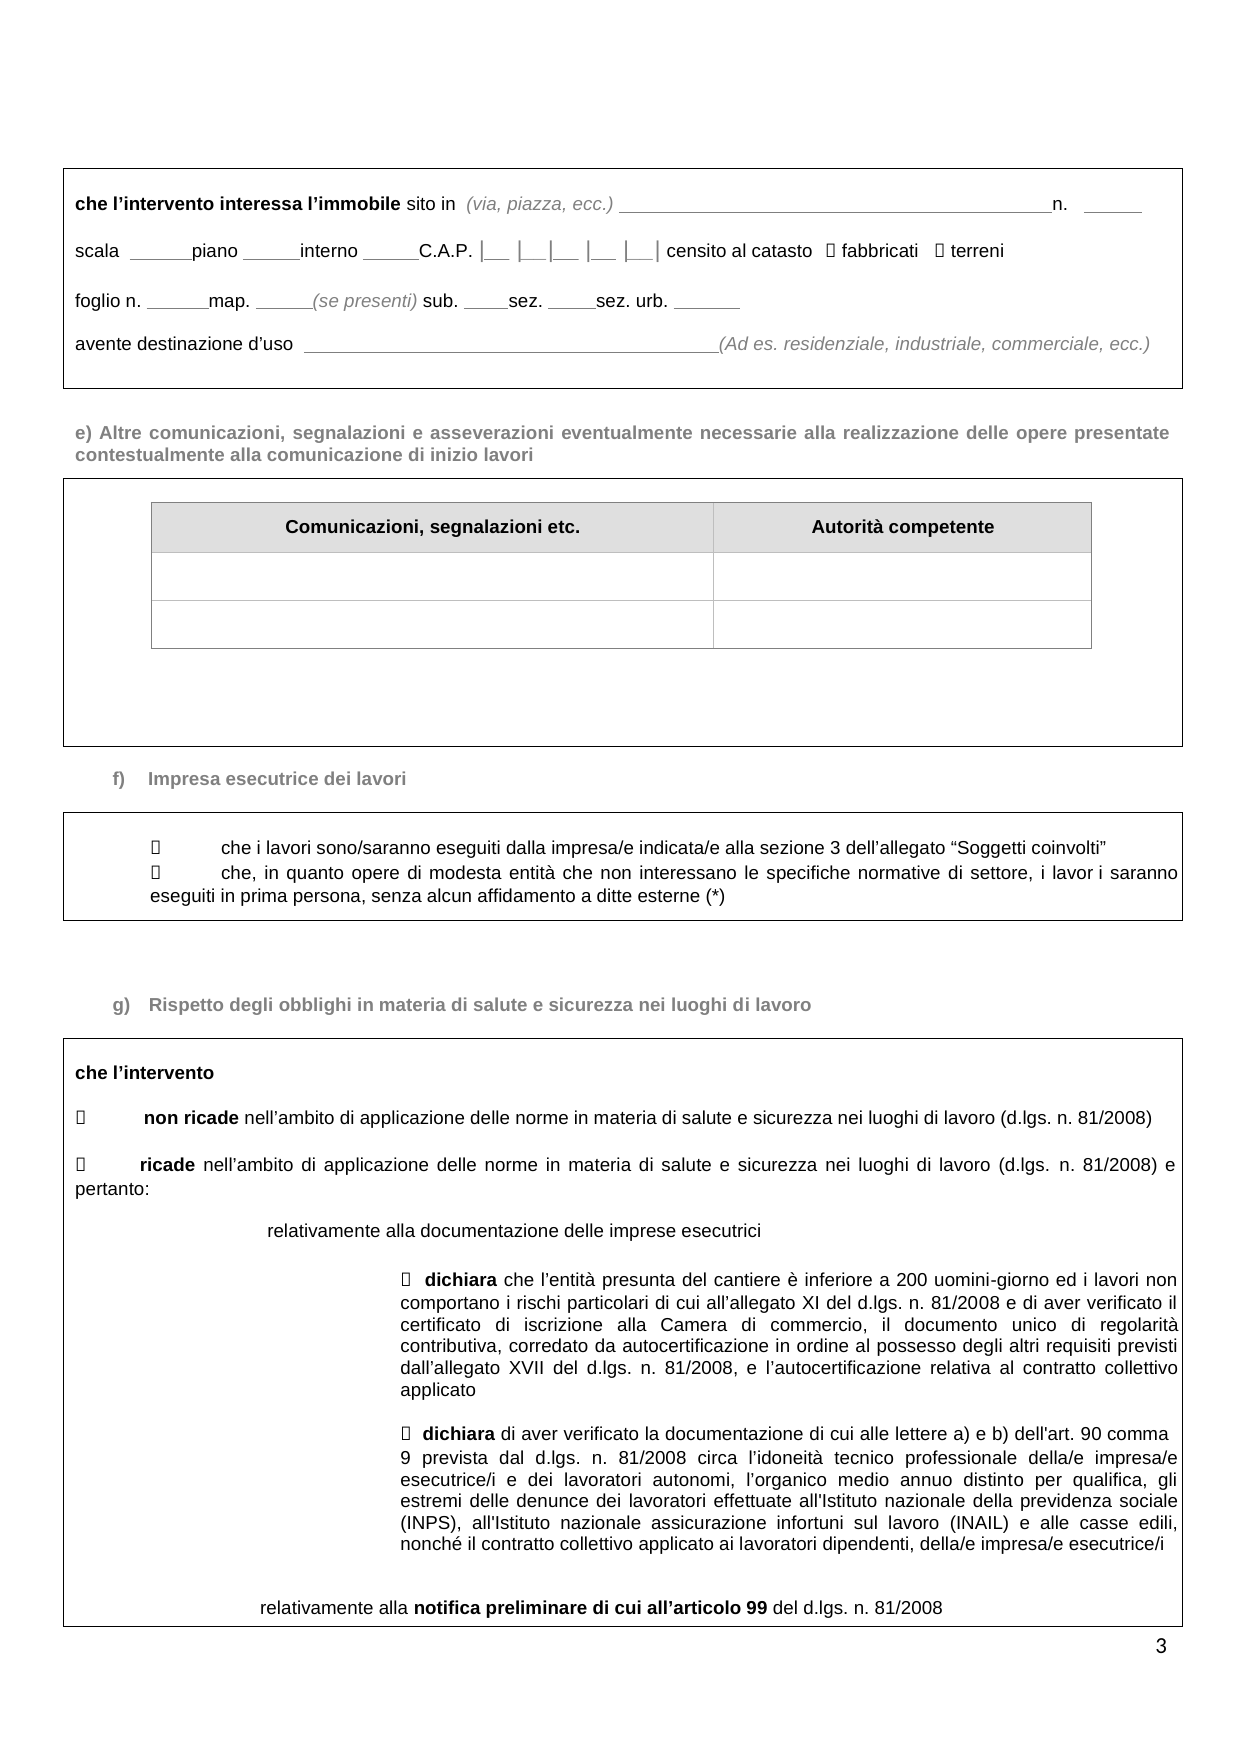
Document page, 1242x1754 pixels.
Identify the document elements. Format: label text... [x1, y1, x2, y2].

text  non ricade nell’ambito di applicazione delle norme in materia di salute e sicurezza nei luoghi di lavoro (d.lgs. n. 81/2008) [75, 1104, 1187, 1130]
text g) Rispetto degli obblighi in materia di salute e sicurezza nei luoghi di lavoro [112, 993, 1187, 1015]
text che l’intervento interessa l’immobile sito in (via, piazza, ecc.) n. [75, 193, 1187, 214]
text  ricade nell’ambito di applicazione delle norme in materia di salute e sicurezza nei luoghi di lavoro (d.lgs. n. 81/2008) e pertanto: [75, 1152, 1178, 1199]
text relativamente alla notifica preliminare di cui all’articolo 99 del d.lgs. n. 81/2008 [260, 1597, 1187, 1619]
text f) Impresa esecutrice dei lavori [112, 768, 1187, 789]
table_header Comunicazioni, segnalazioni etc. [152, 503, 713, 552]
text  dichiara di aver verificato la documentazione di cui alle lettere a) e b) dell'art. 90 comma [400, 1421, 1177, 1446]
text  che i lavori sono/saranno eseguiti dalla impresa/e indicata/e alla sezione 3 dell’allegato “Soggetti coinvolti” [150, 834, 1187, 859]
table_cell [714, 601, 1091, 648]
text foglio n. map. (se presenti) sub. sez. sez. urb. [75, 289, 1187, 310]
table_cell [152, 553, 713, 600]
table_cell [714, 553, 1091, 600]
text che l’intervento [75, 1061, 1187, 1083]
text 9 prevista dal d.lgs. n. 81/2008 circa l’idoneità tecnico professionale della/e impresa/e esecutrice/i e dei lavoratori autonomi, l’organico medio annuo distinto per qualifica, gli estremi delle denunce dei lavoratori effettuate all'Istituto nazionale della previdenza sociale (INPS), all'Istituto nazionale assicurazione infortuni sul lavoro (INAIL) e alle casse edili, nonché il contratto collettivo applicato ai lavoratori dipendenti, della/e impresa/e esecutrice/i [400, 1447, 1178, 1555]
text avente destinazione d’uso (Ad es. residenziale, industriale, commerciale, ecc.) [75, 332, 1187, 353]
table_cell [152, 601, 713, 648]
table_header Autorità competente [714, 503, 1091, 552]
text relativamente alla documentazione delle imprese esecutrici [267, 1220, 1187, 1242]
text e) Altre comunicazioni, segnalazioni e asseverazioni eventualmente necessarie alla realizzazione delle opere presentate contestualmente alla comunicazione di inizio lavori [75, 423, 1172, 466]
text scala piano interno C.A.P. | |__| | |__| censito al catasto  fabbricati  terreni [75, 236, 1187, 263]
text  che, in quanto opere di modesta entità che non interessano le specifiche normative di settore, i lavor i saranno eseguiti in prima persona, senza alcun affidamento a ditte esterne (*) [150, 860, 1178, 907]
text  dichiara che l’entità presunta del cantiere è inferiore a 200 uomini-giorno ed i lavori non comportano i rischi particolari di cui all’allegato XI del d.lgs. n. 81/2008 e di aver verificato il certificato di iscrizione alla Camera di commercio, il documento unico di regolarità contributiva, corredato da autocertificazione in ordine al possesso degli altri requisiti previsti dall’allegato XVII del d.lgs. n. 81/2008, e l’autocertificazione relativa al contratto collettivo applicato [400, 1267, 1178, 1400]
